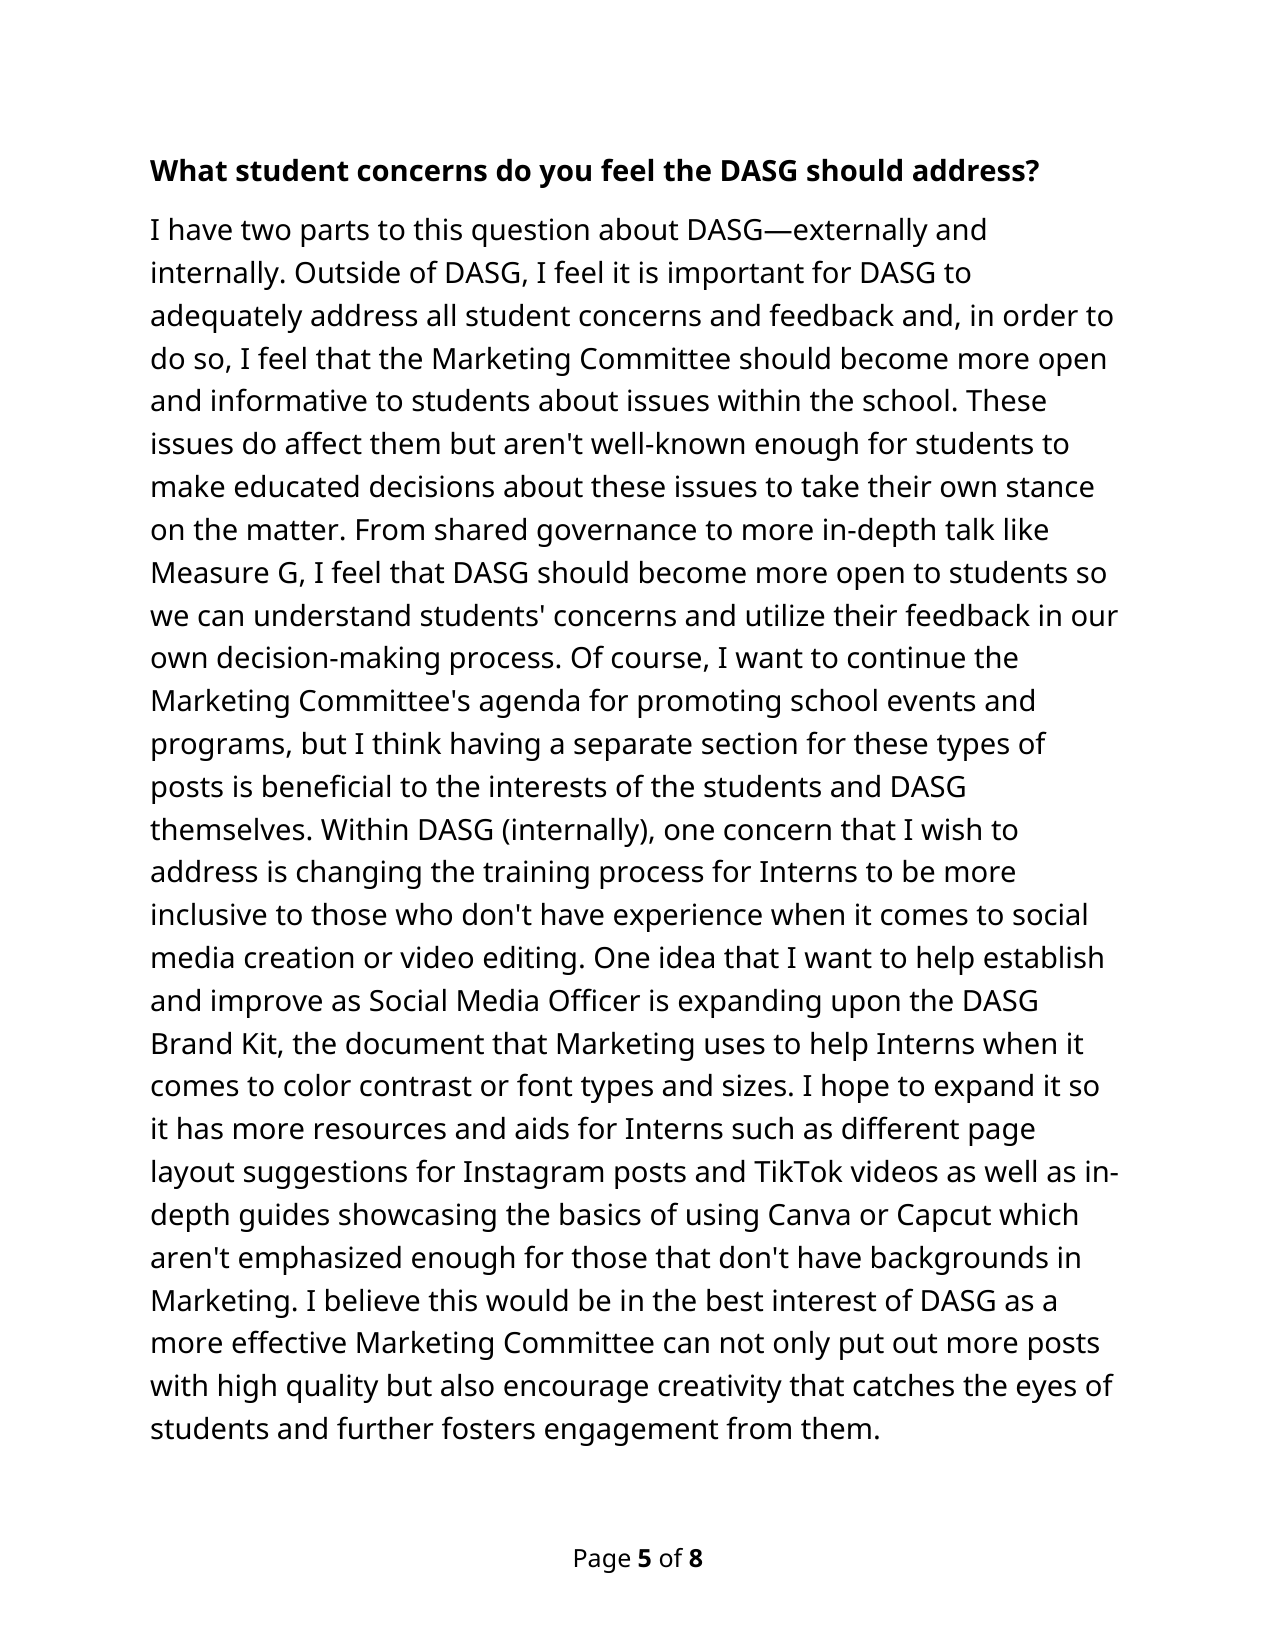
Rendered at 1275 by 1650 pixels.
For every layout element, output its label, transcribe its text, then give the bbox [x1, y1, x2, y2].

text I have two parts to this question about DASG—externally and internally. Outside of DASG, I feel it is important for DASG to adequately address all student concerns and feedback and, in order to do so, I feel that the Marketing Committee should become more open and informative to students about issues within the school. These issues do affect them but aren't well-known enough for students to make educated decisions about these issues to take their own stance on the matter. From shared governance to more in-depth talk like Measure G, I feel that DASG should become more open to students so we can understand students' concerns and utilize their feedback in our own decision-making process. Of course, I want to continue the Marketing Committee's agenda for promoting school events and programs, but I think having a separate section for these types of posts is beneficial to the interests of the students and DASG themselves. Within DASG (internally), one concern that I wish to address is changing the training process for Interns to be more inclusive to those who don't have experience when it comes to social media creation or video editing. One idea that I want to help establish and improve as Social Media Officer is expanding upon the DASG Brand Kit, the document that Marketing uses to help Interns when it comes to color contrast or font types and sizes. I hope to expand it so it has more resources and aids for Interns such as different page layout suggestions for Instagram posts and TikTok videos as well as in-depth guides showcasing the basics of using Canva or Capcut which aren't emphasized enough for those that don't have backgrounds in Marketing. I believe this would be in the best interest of DASG as a more effective Marketing Committee can not only put out more posts with high quality but also encourage creativity that catches the eyes of students and further fosters engagement from them. [150, 209, 1125, 1448]
text What student concerns do you feel the DASG should address? [150, 150, 1125, 190]
